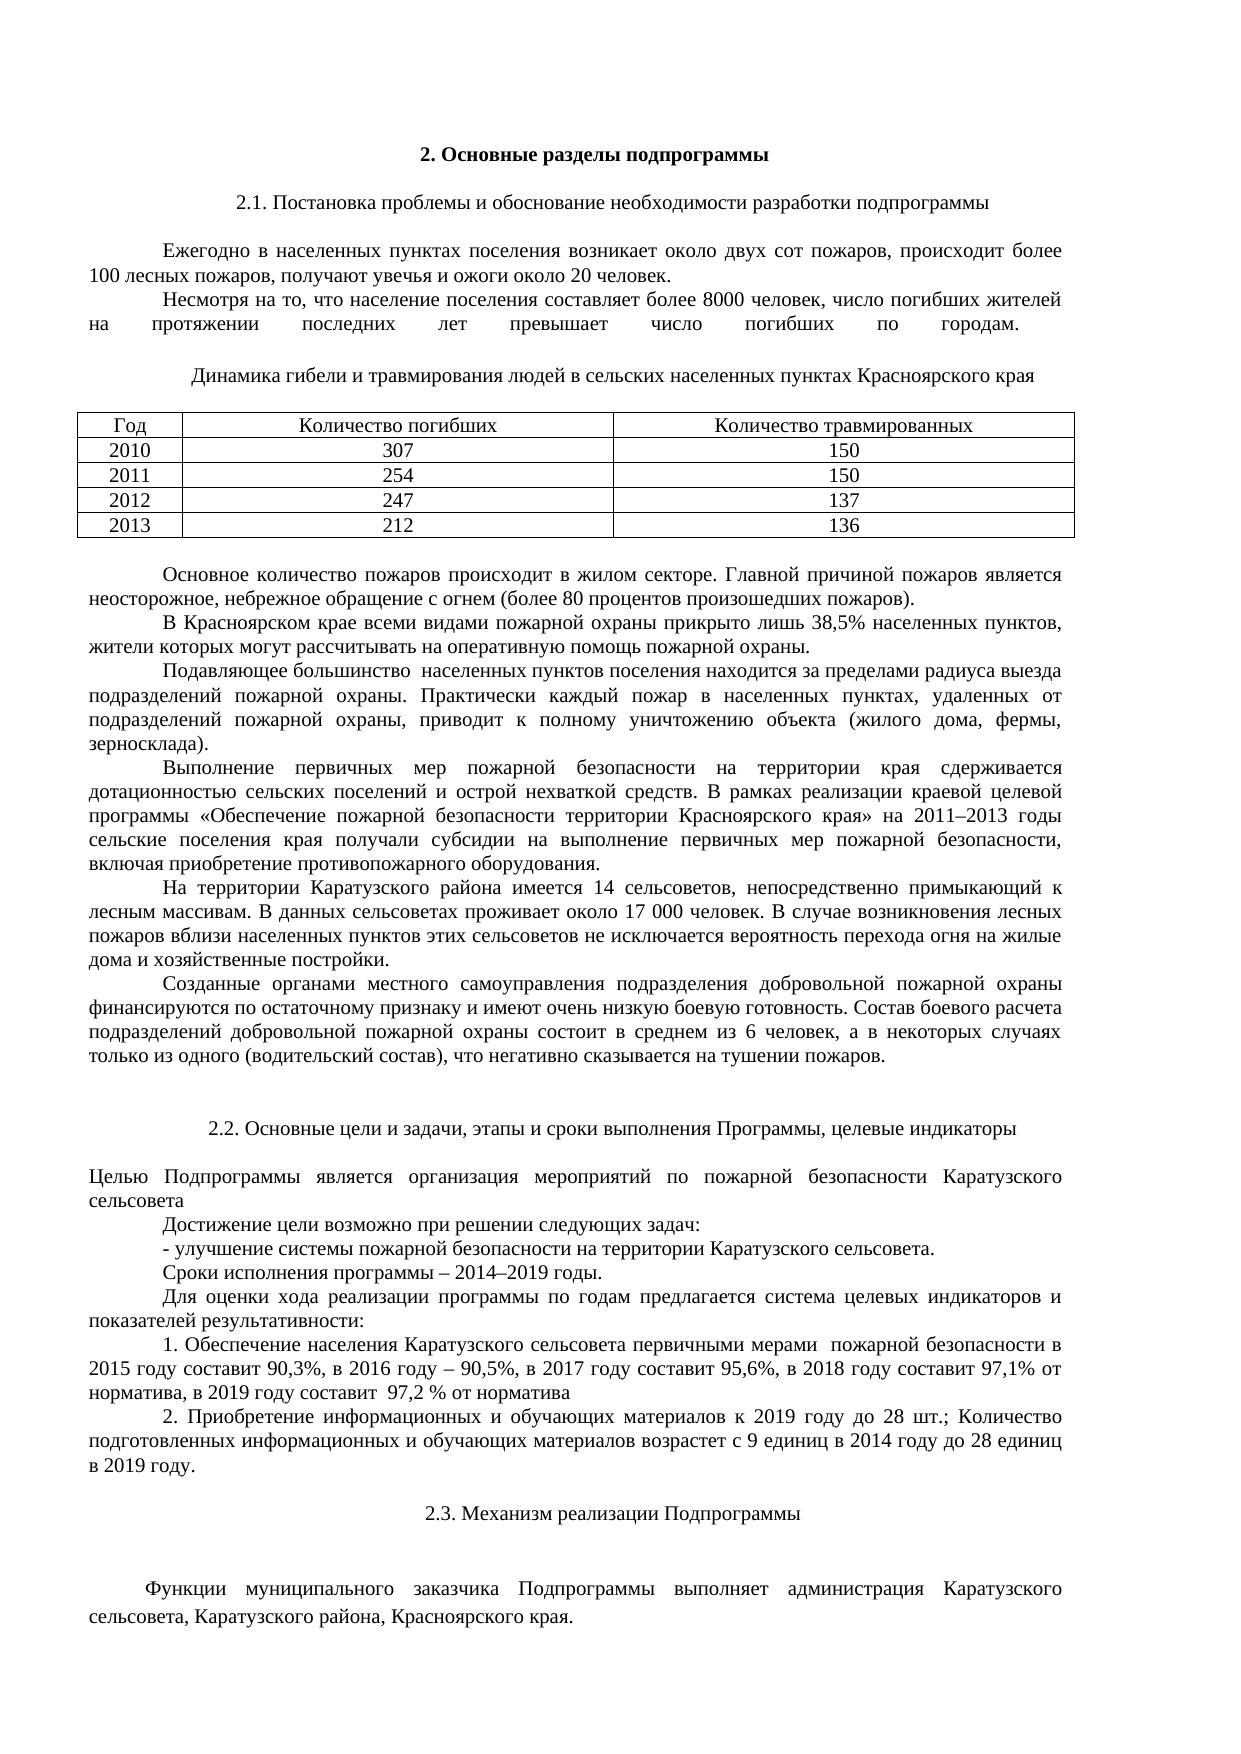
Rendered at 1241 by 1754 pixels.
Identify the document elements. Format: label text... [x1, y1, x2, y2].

text - улучшение системы пожарной безопасности на территории Каратузского сельсовета. [88, 1236, 1063, 1260]
list 2.3. Механизм реализации Подпрограммы [88, 1501, 1063, 1525]
text Подавляющее большинство населенных пунктов поселения находится за пределами радиуса выезда подразделений пожарной охраны. Практически каждый пожар в населенных пунктах, удаленных от подразделений пожарной охраны, приводит к полному уничтожению объекта (жилого дома, фермы, зерносклада). [88, 658, 1063, 755]
text На территории Каратузского района имеется 14 сельсоветов, непосредственно примыкающий к лесным массивам. В данных сельсоветах проживает около 17 000 человек. В случае возникновения лесных пожаров вблизи населенных пунктов этих сельсоветов не исключается вероятность перехода огня на жилые дома и хозяйственные постройки. [88, 875, 1063, 971]
table_header Год [78, 413, 182, 437]
table_cell 150 [614, 438, 1074, 462]
table_cell 2010 [78, 438, 182, 462]
table_cell 150 [614, 463, 1074, 487]
text Выполнение первичных мер пожарной безопасности на территории края сдерживается дотационностью сельских поселений и острой нехваткой средств. В рамках реализации краевой целевой программы «Обеспечение пожарной безопасности территории Красноярского края» на 2011–2013 годы сельские поселения края получали субсидии на выполнение первичных мер пожарной безопасности, включая приобретение противопожарного оборудования. [88, 755, 1063, 875]
text Основное количество пожаров происходит в жилом секторе. Главной причиной пожаров является неосторожное, небрежное обращение с огнем (более 80 процентов произошедших пожаров). [88, 562, 1063, 610]
list Функции муниципального заказчика Подпрограммы выполняет администрация Каратузского сельсовета, Каратузского района, Красноярского края. [88, 1576, 1063, 1628]
table_cell 307 [183, 438, 613, 462]
text Достижение цели возможно при решении следующих задач: [88, 1212, 1063, 1236]
text Ежегодно в населенных пунктах поселения возникает около двух сот пожаров, происходит более 100 лесных пожаров, получают увечья и ожоги около 20 человек. [88, 238, 1063, 287]
table_header Количество погибших [183, 413, 613, 437]
text Целью Подпрограммы является организация мероприятий по пожарной безопасности Каратузского сельсовета [88, 1164, 1063, 1212]
list 2.2. Основные цели и задачи, этапы и сроки выполнения Программы, целевые индикаторы [88, 1116, 1063, 1140]
text Несмотря на то, что население поселения составляет более 8000 человек, число погибших жителей на протяжении последних лет превышает число погибших по городам. [88, 287, 1063, 363]
text Созданные органами местного самоуправления подразделения добровольной пожарной охраны финансируются по остаточному признаку и имеют очень низкую боевую готовность. Состав боевого расчета подразделений добровольной пожарной охраны состоит в среднем из 6 человек, а в некоторых случаях только из одного (водительский состав), что негативно сказывается на тушении пожаров. [88, 971, 1063, 1067]
text 2. Приобретение информационных и обучающих материалов к 2019 году до 28 шт.; Количество подготовленных информационных и обучающих материалов возрастет с 9 единиц в 2014 году до 28 единиц в 2019 году. [88, 1404, 1063, 1477]
table_cell 212 [183, 513, 613, 537]
text 2. Основные разделы подпрограммы [126, 142, 1063, 166]
table_cell 247 [183, 488, 613, 512]
text Динамика гибели и травмирования людей в сельских населенных пунктах Красноярского края [88, 363, 1063, 387]
table_cell 136 [614, 513, 1074, 537]
text Сроки исполнения программы – 2014–2019 годы. [88, 1260, 1063, 1284]
table_cell 137 [614, 488, 1074, 512]
list 2.1. Постановка проблемы и обоснование необходимости разработки подпрограммы [88, 190, 1063, 214]
table_cell 254 [183, 463, 613, 487]
text 1. Обеспечение населения Каратузского сельсовета первичными мерами пожарной безопасности в 2015 году составит 90,3%, в 2016 году – 90,5%, в 2017 году составит 95,6%, в 2018 году составит 97,1% от норматива, в 2019 году составит 97,2 % от норматива [88, 1332, 1063, 1404]
table_cell 2013 [78, 513, 182, 537]
table_header Количество травмированных [614, 413, 1074, 437]
text В Красноярском крае всеми видами пожарной охраны прикрыто лишь 38,5% населенных пунктов, жители которых могут рассчитывать на оперативную помощь пожарной охраны. [88, 610, 1063, 658]
table_cell 2012 [78, 488, 182, 512]
table_cell 2011 [78, 463, 182, 487]
text Для оценки хода реализации программы по годам предлагается система целевых индикаторов и показателей результативности: [88, 1284, 1063, 1332]
